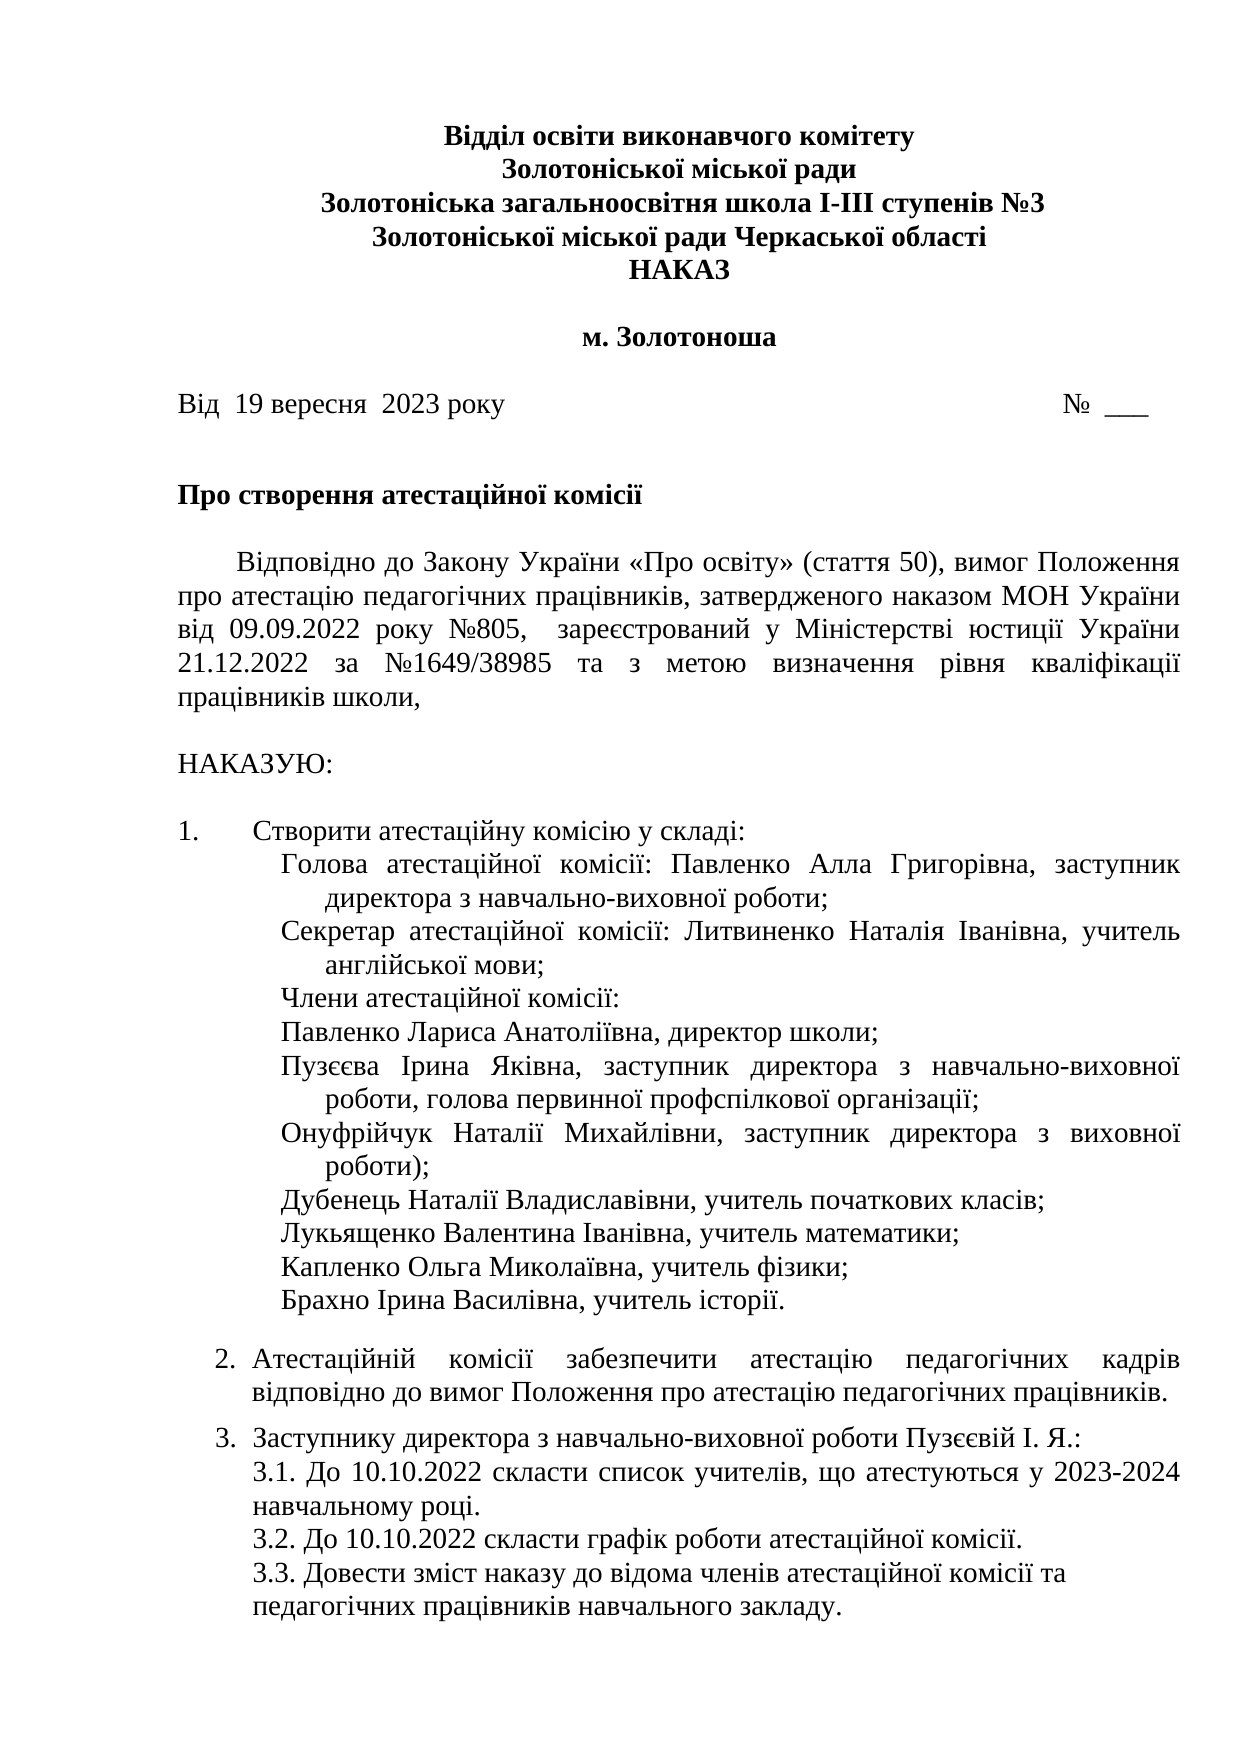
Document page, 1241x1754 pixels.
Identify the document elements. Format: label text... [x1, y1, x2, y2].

text Члени атестаційної комісії: [281, 981, 1181, 1014]
text Капленко Ольга Миколаївна, учитель фізики; [281, 1249, 1181, 1282]
text Дубенець Наталії Владиславівни, учитель початкових класів; [281, 1182, 1181, 1215]
text Пузєєва Ірина Яківна, заступник директора з навчально-виховної роботи, голова первинної профспілкової організації; [281, 1048, 1181, 1115]
text НАКАЗУЮ: [177, 746, 1181, 779]
list Заступнику директора з навчально-виховної роботи Пузєєвій І. Я.: [215, 1421, 1181, 1454]
list 3.3. Довести зміст наказу до відома членів атестаційної комісії та педагогічних працівників навчального закладу. [251, 1555, 1181, 1622]
list 3.1. До 10.10.2022 скласти список учителів, що атестуються у 2023-2024 навчальному році. [251, 1454, 1181, 1521]
text Золотоніської міської ради Черкаської області [177, 219, 1181, 252]
text Секретар атестаційної комісії: Литвиненко Наталія Іванівна, учитель англійської мови; [281, 913, 1181, 981]
text Брахно Ірина Василівна, учитель історії. [281, 1282, 1181, 1316]
text Павленко Лариса Анатоліївна, директор школи; [281, 1014, 1181, 1048]
text Лукьященко Валентина Іванівна, учитель математики; [281, 1215, 1181, 1249]
list Створити атестаційну комісію у складі: [177, 813, 1181, 846]
text Відповідно до Закону України «Про освіту» (стаття 50), вимог Положення про атестацію педагогічних працівників, затвердженого наказом МОН України від 09.09.2022 року №805, зареєстрований у Міністерстві юстиції України 21.12.2022 за №1649/38985 та з метою визначення рівня кваліфікації працівників школи, [177, 544, 1181, 712]
list 3.2. До 10.10.2022 скласти графік роботи атестаційної комісії. [251, 1521, 1181, 1555]
text Голова атестаційної комісії: Павленко Алла Григорівна, заступник директора з навчально-виховної роботи; [281, 846, 1181, 913]
text Від 19 вересня 2023 року № ___ [177, 386, 1181, 420]
text Відділ освіти виконавчого комітету [177, 118, 1181, 152]
text Золотоніська загальноосвітня школа І-ІІІ ступенів №3 [177, 185, 1181, 219]
text Про створення атестаційної комісії [177, 477, 1181, 511]
text НАКАЗ [177, 252, 1181, 286]
text Золотоніської міської ради [177, 152, 1181, 185]
text Онуфрійчук Наталії Михайлівни, заступник директора з виховної роботи); [281, 1115, 1181, 1182]
list Атестаційній комісії забезпечити атестацію педагогічних кадрів відповідно до вимог Положення про атестацію педагогічних працівників. [214, 1341, 1181, 1408]
text м. Золотоноша [177, 319, 1181, 353]
